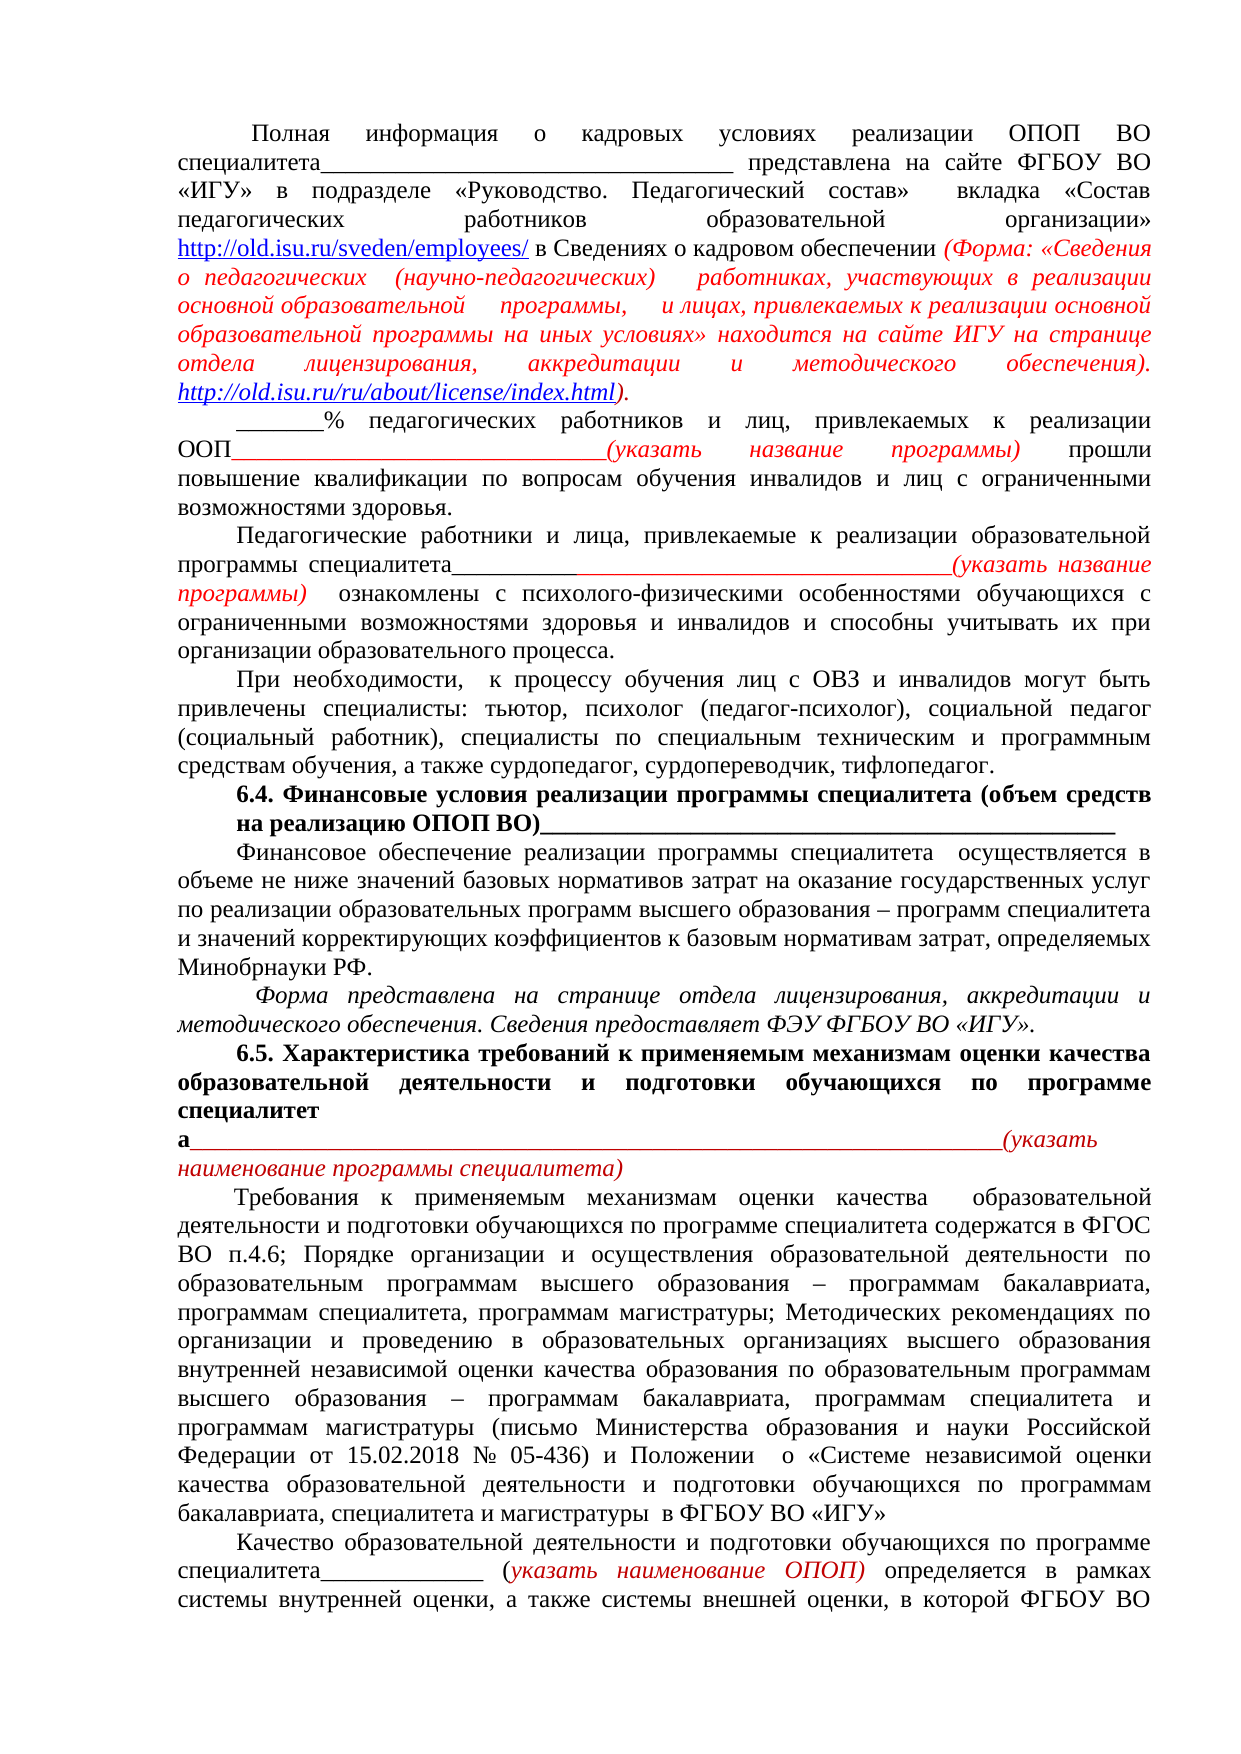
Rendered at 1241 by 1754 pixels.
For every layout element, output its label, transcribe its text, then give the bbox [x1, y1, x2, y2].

subtitle Полная информация о кадровых условиях реализации ОПОП ВО специалитета_________________________________ представлена на сайте ФГБОУ ВО «ИГУ» в подразделе «Руководство. Педагогический состав» вкладка «Состав педагогических работников образовательной организации» http://old.isu.ru/sveden/employees/ в Сведениях о кадровом обеспечении (Форма: «Сведения о педагогических (научно-педагогических) работниках, участвующих в реализации основной образовательной программы, и лицах, привлекаемых к реализации основной образовательной программы на иных условиях» находится на сайте ИГУ на странице отдела лицензирования, аккредитации и методического обеспечения). http://old.isu.ru/ru/about/license/index.html). [177, 118, 1152, 406]
text Педагогические работники и лица, привлекаемые к реализации образовательной программы специалитета________________________________________(указать название программы) ознакомлены с психолого-физическими особенностями обучающихся с ограниченными возможностями здоровья и инвалидов и способны учитывать их при организации образовательного процесса. [177, 521, 1152, 664]
text Финансовое обеспечение реализации программы специалитета осуществляется в объеме не ниже значений базовых нормативов затрат на оказание государственных услуг по реализации образовательных программ высшего образования – программ специалитета и значений корректирующих коэффициентов к базовым нормативам затрат, определяемых Минобрнауки РФ. [177, 837, 1152, 981]
subtitle Форма представлена на странице отдела лицензирования, аккредитации и методического обеспечения. Сведения предоставляет ФЭУ ФГБОУ ВО «ИГУ». [177, 981, 1152, 1038]
text Требования к применяемым механизмам оценки качества образовательной деятельности и подготовки обучающихся по программе специалитета содержатся в ФГОС ВО п.4.6; Порядке организации и осуществления образовательной деятельности по образовательным программам высшего образования – программам бакалавриата, программам специалитета, программам магистратуры; Методических рекомендациях по организации и проведению в образовательных организациях высшего образования внутренней независимой оценки качества образования по образовательным программам высшего образования – программам бакалавриата, программам специалитета и программам магистратуры (письмо Министерства образования и науки Российской Федерации от 15.02.2018 № 05-436) и Положении о «Системе независимой оценки качества образовательной деятельности и подготовки обучающихся по программам бакалавриата, специалитета и магистратуры в ФГБОУ ВО «ИГУ» [177, 1182, 1152, 1527]
text 6.4. Финансовые условия реализации программы специалитета (объем средств на реализацию ОПОП ВО)______________________________________________ [236, 779, 1152, 837]
text При необходимости, к процессу обучения лиц с ОВЗ и инвалидов могут быть привлечены специалисты: тьютор, психолог (педагог-психолог), социальной педагог (социальный работник), специалисты по специальным техническим и программным средствам обучения, а также сурдопедагог, сурдопереводчик, тифлопедагог. [177, 664, 1152, 779]
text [177, 1527, 1152, 1613]
text 6.5. Характеристика требований к применяемым механизмам оценки качества образовательной деятельности и подготовки обучающихся по программе специалитета_________________________________________________________________(указать наименование программы специалитета) [177, 1038, 1152, 1182]
text _______% педагогических работников и лиц, привлекаемых к реализации ООП______________________________(указать название программы) прошли повышение квалификации по вопросам обучения инвалидов и лиц с ограниченными возможностями здоровья. [177, 406, 1152, 521]
